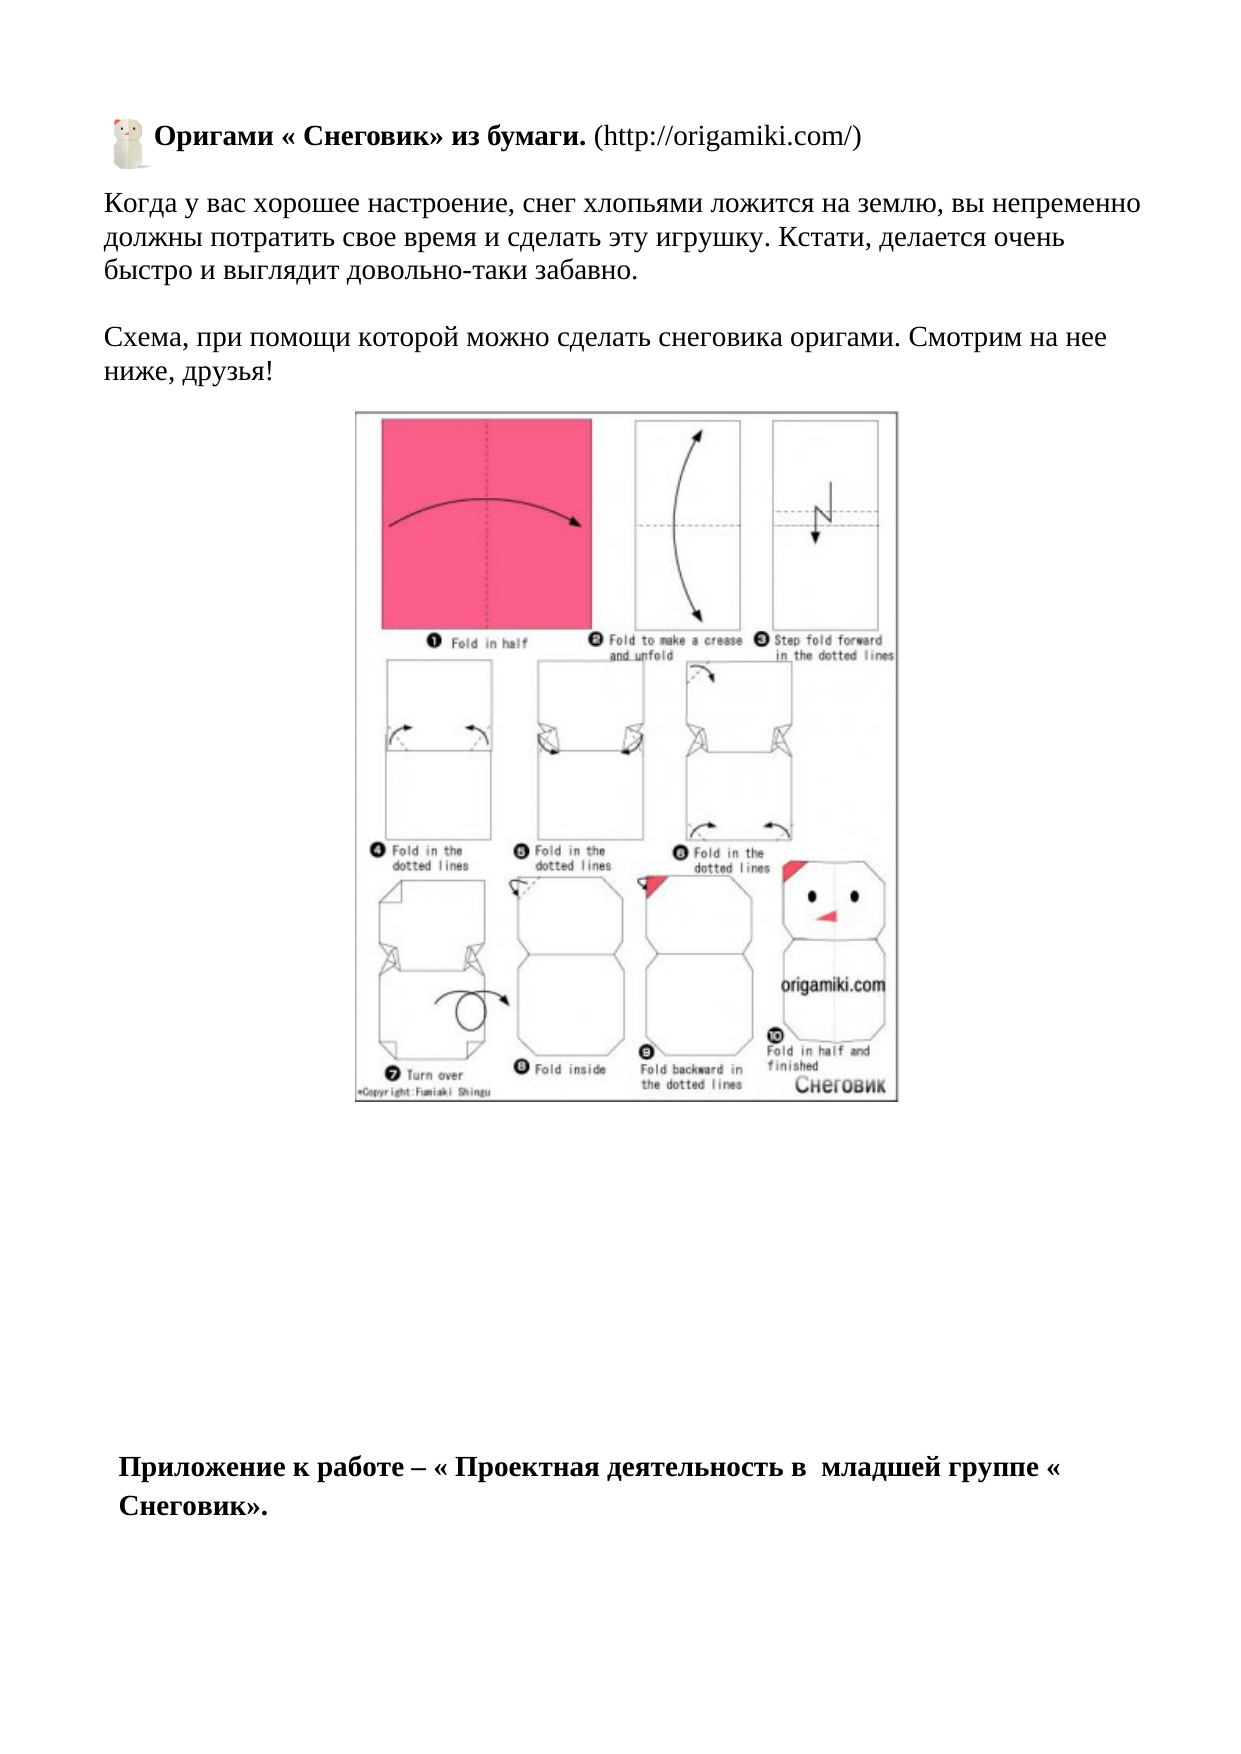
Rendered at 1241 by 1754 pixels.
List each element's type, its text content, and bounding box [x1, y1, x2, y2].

picture [355, 411, 901, 1102]
text Оригами « Снеговик» из бумаги. (http://origamiki.com/) Когда у вас хорошее настроение, снег хлопьями ложится на землю, вы непременно должны потратить свое время и сделать эту игрушку. Кстати, делается очень быстро и выглядит довольно-таки забавно. Схема, при помощи которой можно сделать снеговика оригами. Смотрим на нее ниже, друзья! [103, 118, 1152, 386]
picture [103, 118, 154, 169]
text Приложение к работе – « Проектная деятельность в младшей группе « Снеговик». [118, 1449, 1152, 1521]
